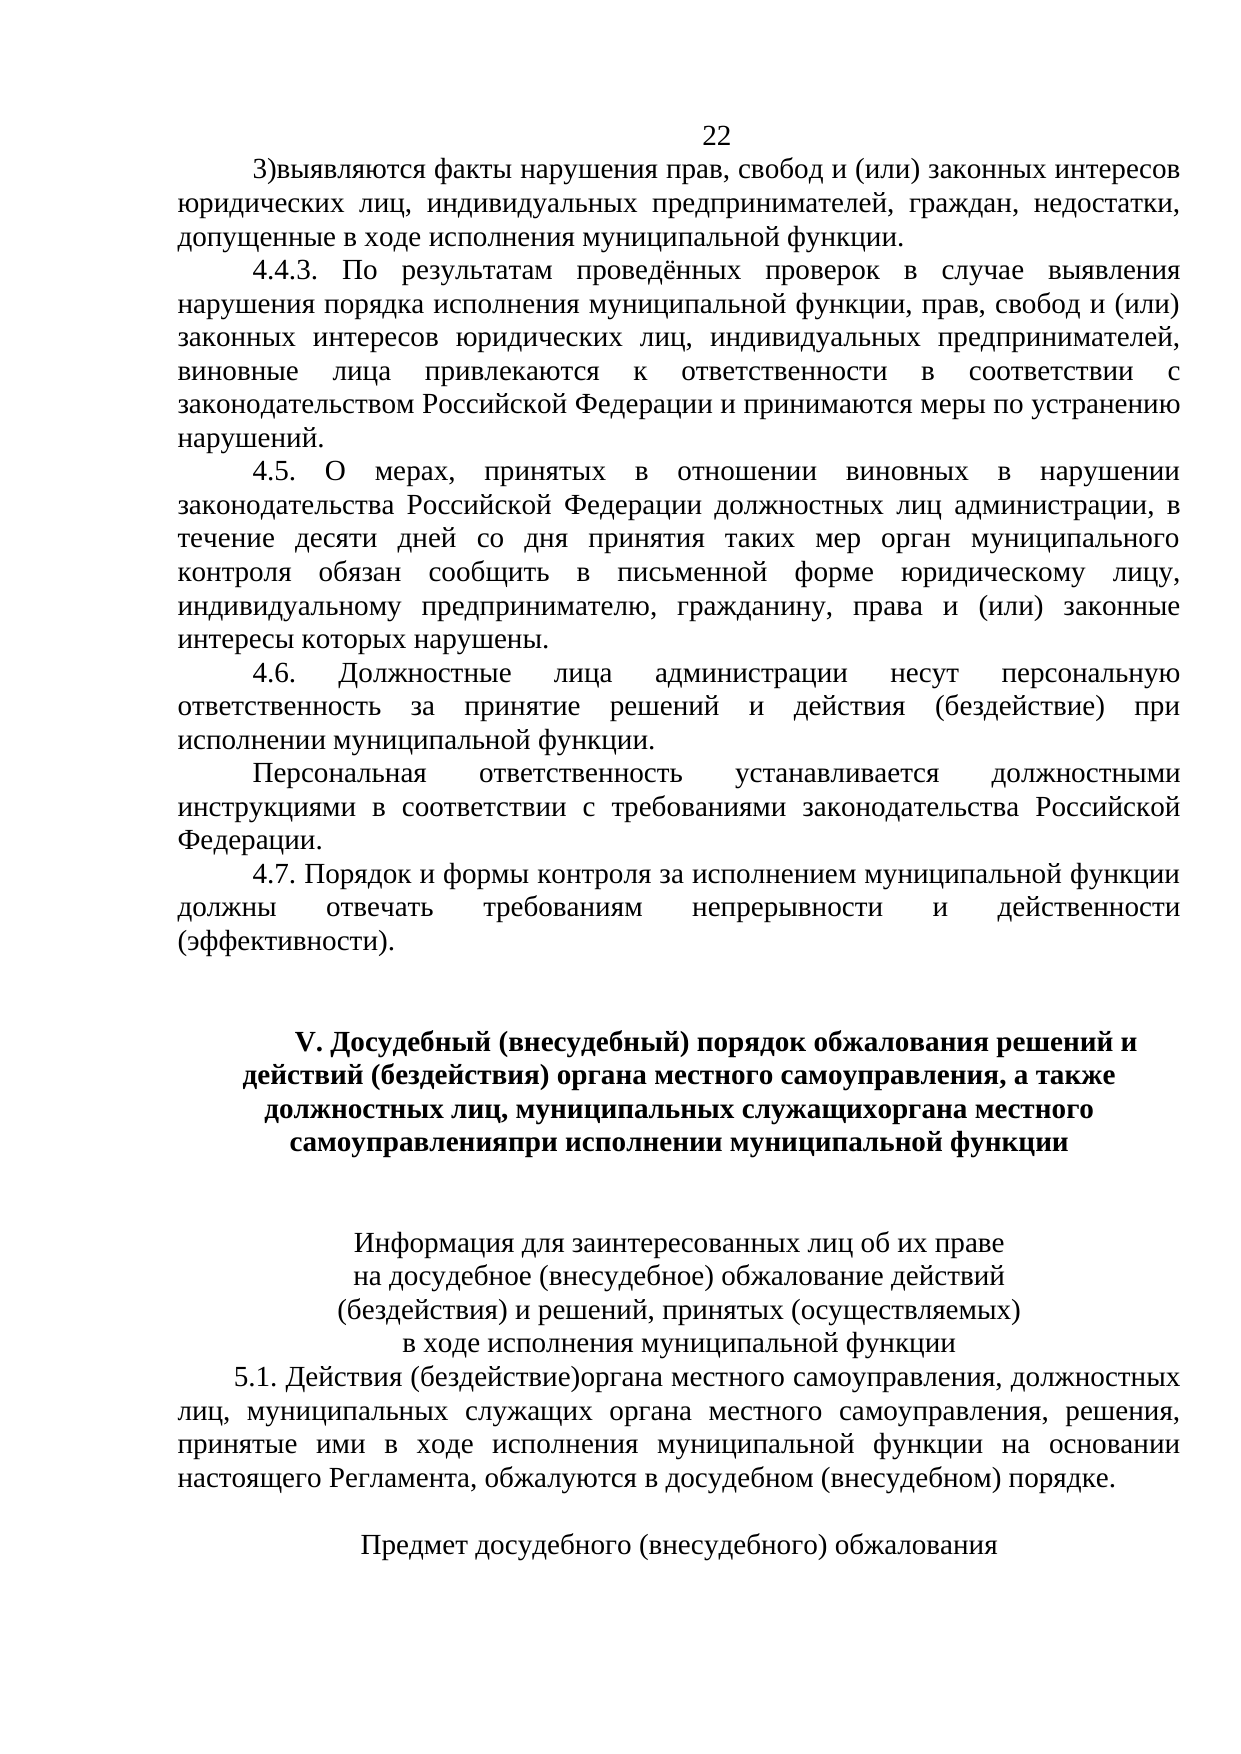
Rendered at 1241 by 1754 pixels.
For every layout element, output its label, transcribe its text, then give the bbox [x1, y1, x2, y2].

text Персональная ответственность устанавливается должностными инструкциями в соответствии с требованиями законодательства Российской Федерации. [177, 755, 1181, 856]
text 22 [177, 118, 1181, 152]
text 4.5. О мерах, принятых в отношении виновных в нарушении законодательства Российской Федерации должностных лиц администрации, в течение десяти дней со дня принятия таких мер орган муниципального контроля обязан сообщить в письменной форме юридическому лицу, индивидуальному предпринимателю, гражданину, права и (или) законные интересы которых нарушены. [177, 453, 1181, 655]
text в ходе исполнения муниципальной функции [177, 1326, 1181, 1359]
text 4.6. Должностные лица администрации несут персональную ответственность за принятие решений и действия (бездействие) при исполнении муниципальной функции. [177, 655, 1181, 755]
text 5.1. Действия (бездействие)органа местного самоуправления, должностных лиц, муниципальных служащих органа местного самоуправления, решения, принятые ими в ходе исполнения муниципальной функции на основании настоящего Регламента, обжалуются в досудебном (внесудебном) порядке. [177, 1359, 1181, 1493]
text V. Досудебный (внесудебный) порядок обжалования решений и действий (бездействия) органа местного самоуправления, а также должностных лиц, муниципальных служащихоргана местного самоуправленияпри исполнении муниципальной функции [177, 1024, 1181, 1158]
text Предмет досудебного (внесудебного) обжалования [177, 1527, 1181, 1560]
text Информация для заинтересованных лиц об их праве [177, 1225, 1181, 1258]
text 4.4.3. По результатам проведённых проверок в случае выявления нарушения порядка исполнения муниципальной функции, прав, свобод и (или) законных интересов юридических лиц, индивидуальных предпринимателей, виновные лица привлекаются к ответственности в соответствии с законодательством Российской Федерации и принимаются меры по устранению нарушений. [177, 252, 1181, 453]
text 4.7. Порядок и формы контроля за исполнением муниципальной функции должны отвечать требованиям непрерывности и действенности (эффективности). [177, 856, 1181, 957]
text на досудебное (внесудебное) обжалование действий [177, 1258, 1181, 1292]
text 3)выявляются факты нарушения прав, свобод и (или) законных интересов юридических лиц, индивидуальных предпринимателей, граждан, недостатки, допущенные в ходе исполнения муниципальной функции. [177, 152, 1181, 252]
text (бездействия) и решений, принятых (осуществляемых) [177, 1292, 1181, 1326]
